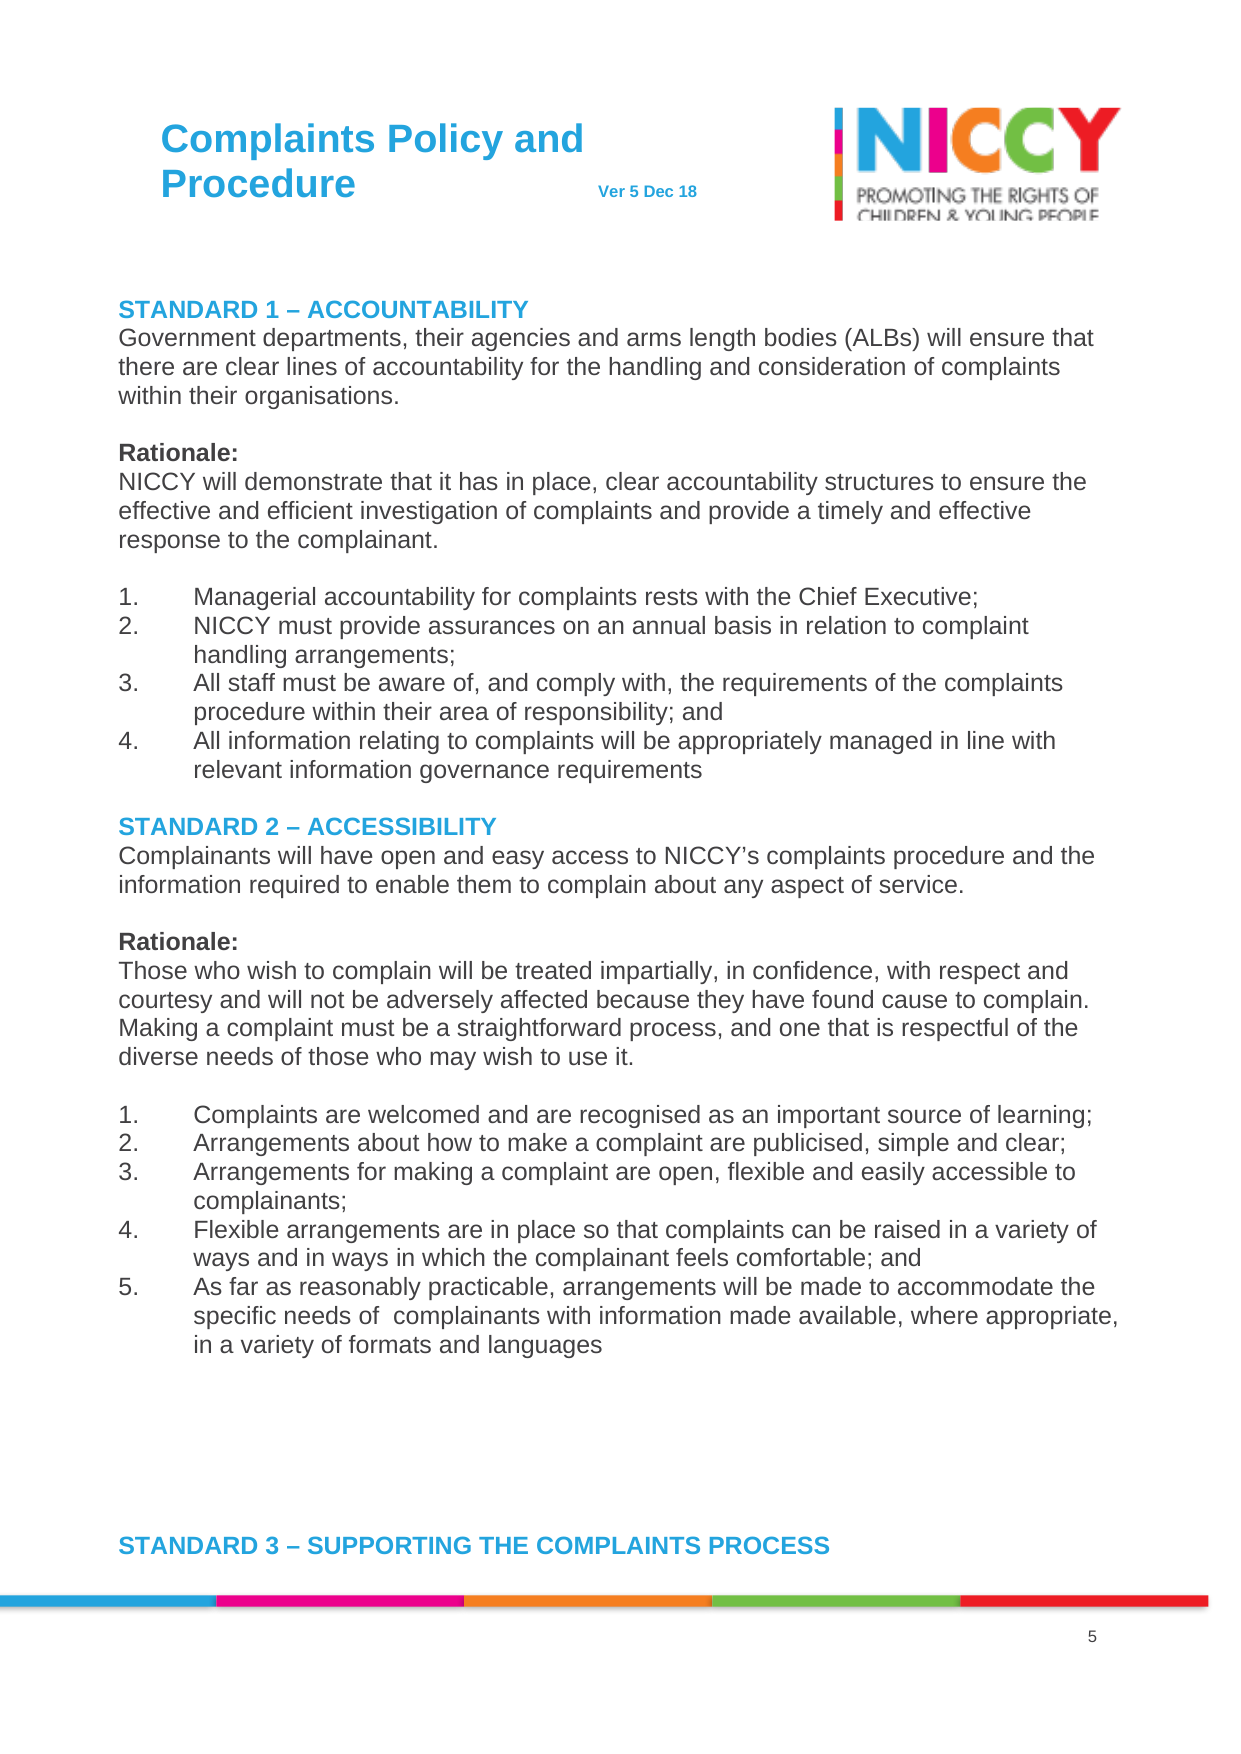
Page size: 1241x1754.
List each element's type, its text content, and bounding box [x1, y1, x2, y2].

text Rationale: [118, 927, 1122, 956]
list NICCY must provide assurances on an annual basis in relation to complaint handling arrangements; [118, 611, 1122, 668]
list Managerial accountability for complaints rests with the Chief Executive; [118, 582, 1122, 611]
text STANDARD 3 – SUPPORTING THE COMPLAINTS PROCESS [118, 1531, 1122, 1559]
text Government departments, their agencies and arms length bodies (ALBs) will ensure that there are clear lines of accountability for the handling and consideration of complaints within their organisations. [118, 323, 1122, 409]
list Arrangements for making a complaint are open, flexible and easily accessible to complainants; [118, 1157, 1122, 1214]
list All staff must be aware of, and comply with, the requirements of the complaints procedure within their area of responsibility; and [118, 668, 1122, 726]
text STANDARD 2 – ACCESSIBILITY [118, 812, 1122, 841]
text Complainants will have open and easy access to NICCY’s complaints procedure and the information required to enable them to complain about any aspect of service. [118, 841, 1122, 898]
text Those who wish to complain will be treated impartially, in confidence, with respect and courtesy and will not be adversely affected because they have found cause to complain. Making a complaint must be a straightforward process, and one that is respectful of the diverse needs of those who may wish to use it. [118, 956, 1122, 1071]
text STANDARD 1 – ACCOUNTABILITY [118, 294, 1122, 323]
list Arrangements about how to make a complaint are publicised, simple and clear; [118, 1128, 1122, 1157]
list All information relating to complaints will be appropriately managed in line with relevant information governance requirements [118, 726, 1122, 783]
text Rationale: [118, 438, 1122, 467]
text NICCY will demonstrate that it has in place, clear accountability structures to ensure the effective and efficient investigation of complaints and provide a timely and effective response to the complainant. [118, 467, 1122, 553]
list Flexible arrangements are in place so that complaints can be raised in a variety of ways and in ways in which the complainant feels comfortable; and [118, 1214, 1122, 1272]
list Complaints are welcomed and are recognised as an important source of learning; [118, 1099, 1122, 1128]
list As far as reasonably practicable, arrangements will be made to accommodate the specific needs of complainants with information made available, where appropriate, in a variety of formats and languages [118, 1272, 1122, 1358]
